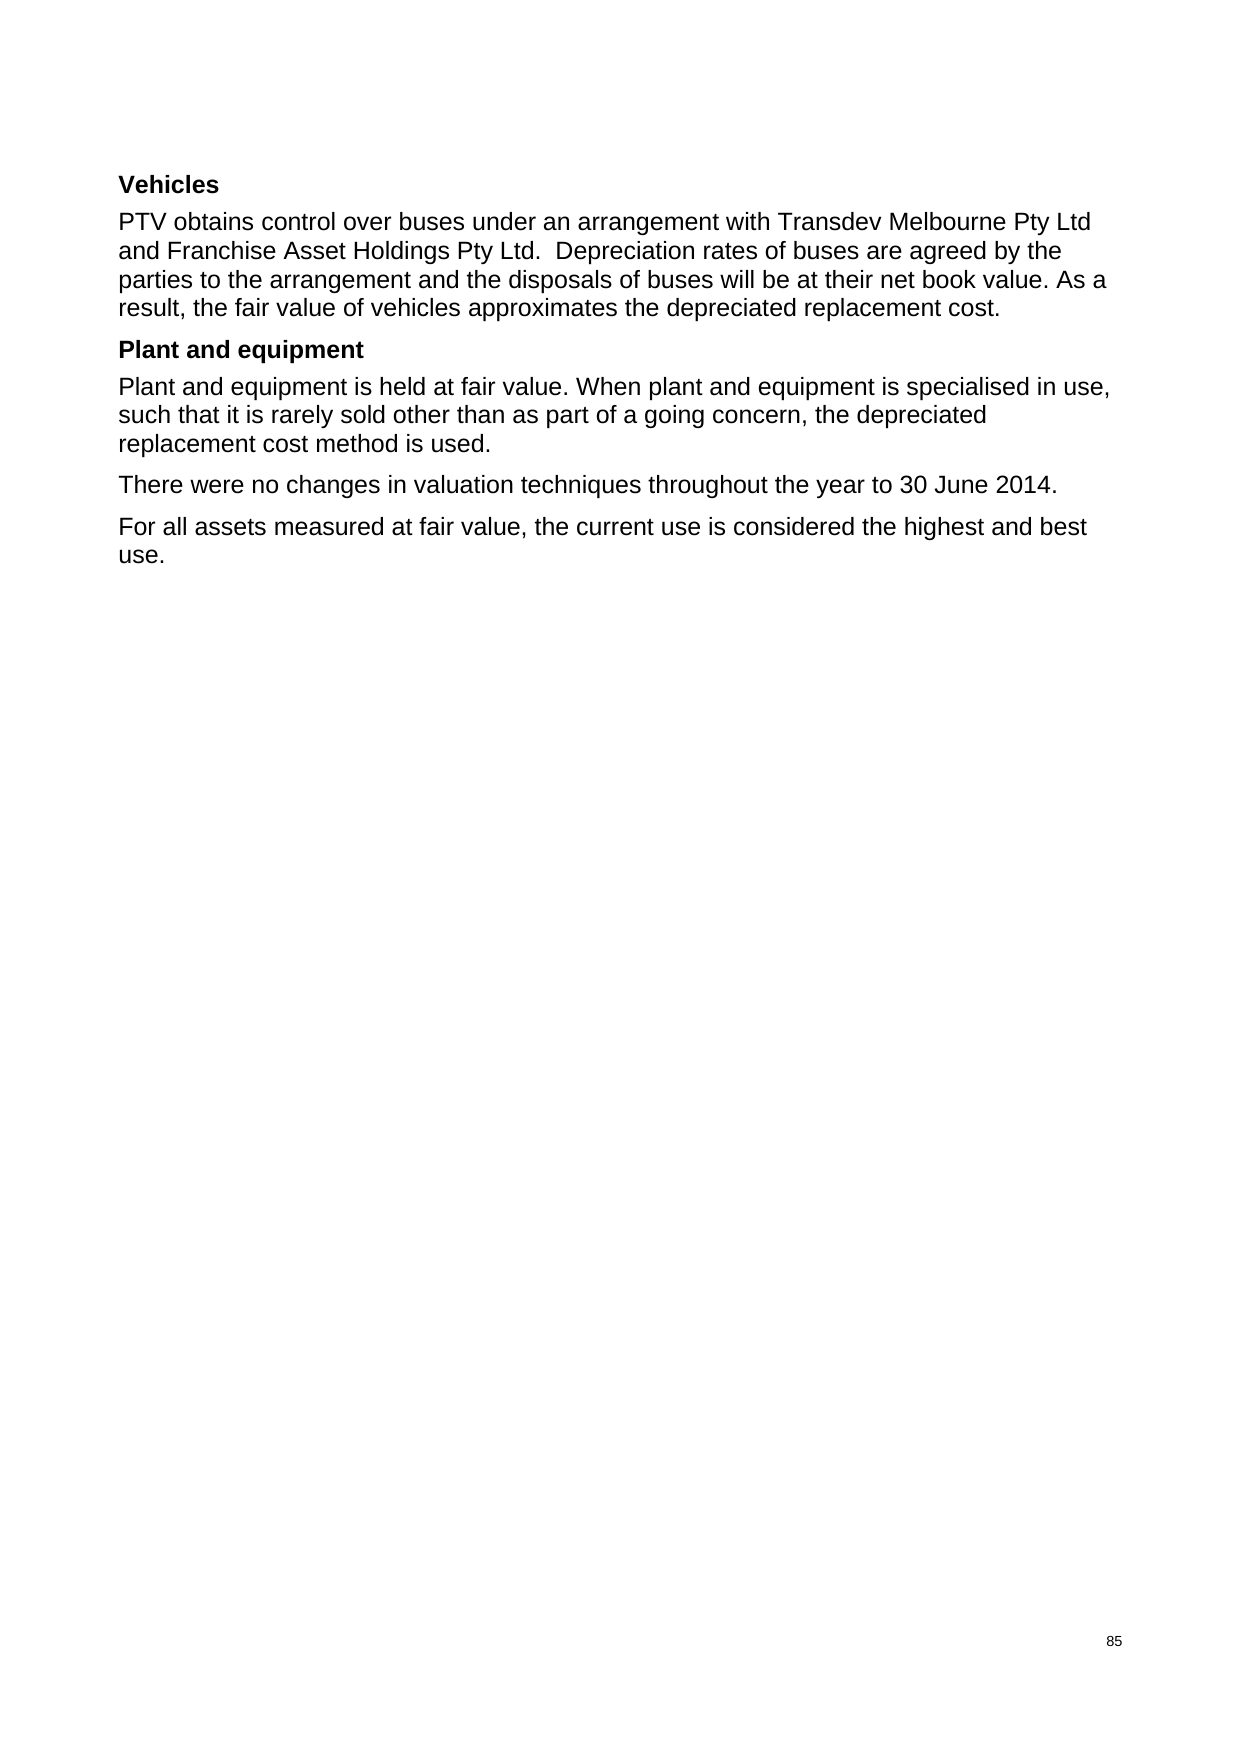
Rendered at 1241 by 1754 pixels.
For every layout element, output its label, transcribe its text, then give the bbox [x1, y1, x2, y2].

text PTV obtains control over buses under an arrangement with Transdev Melbourne Pty Ltd and Franchise Asset Holdings Pty Ltd. Depreciation rates of buses are agreed by the parties to the arrangement and the disposals of buses will be at their net book value. As a result, the fair value of vehicles approximates the depreciated replacement cost. [118, 207, 1122, 322]
text For all assets measured at fair value, the current use is considered the highest and best use. [118, 512, 1122, 569]
text Plant and equipment is held at fair value. When plant and equipment is specialised in use, such that it is rarely sold other than as part of a going concern, the depreciated replacement cost method is used. [118, 372, 1122, 458]
text There were no changes in valuation techniques throughout the year to 30 June 2014. [118, 470, 1122, 499]
subtitle Plant and equipment [118, 334, 1122, 363]
subtitle Vehicles [118, 170, 1122, 199]
